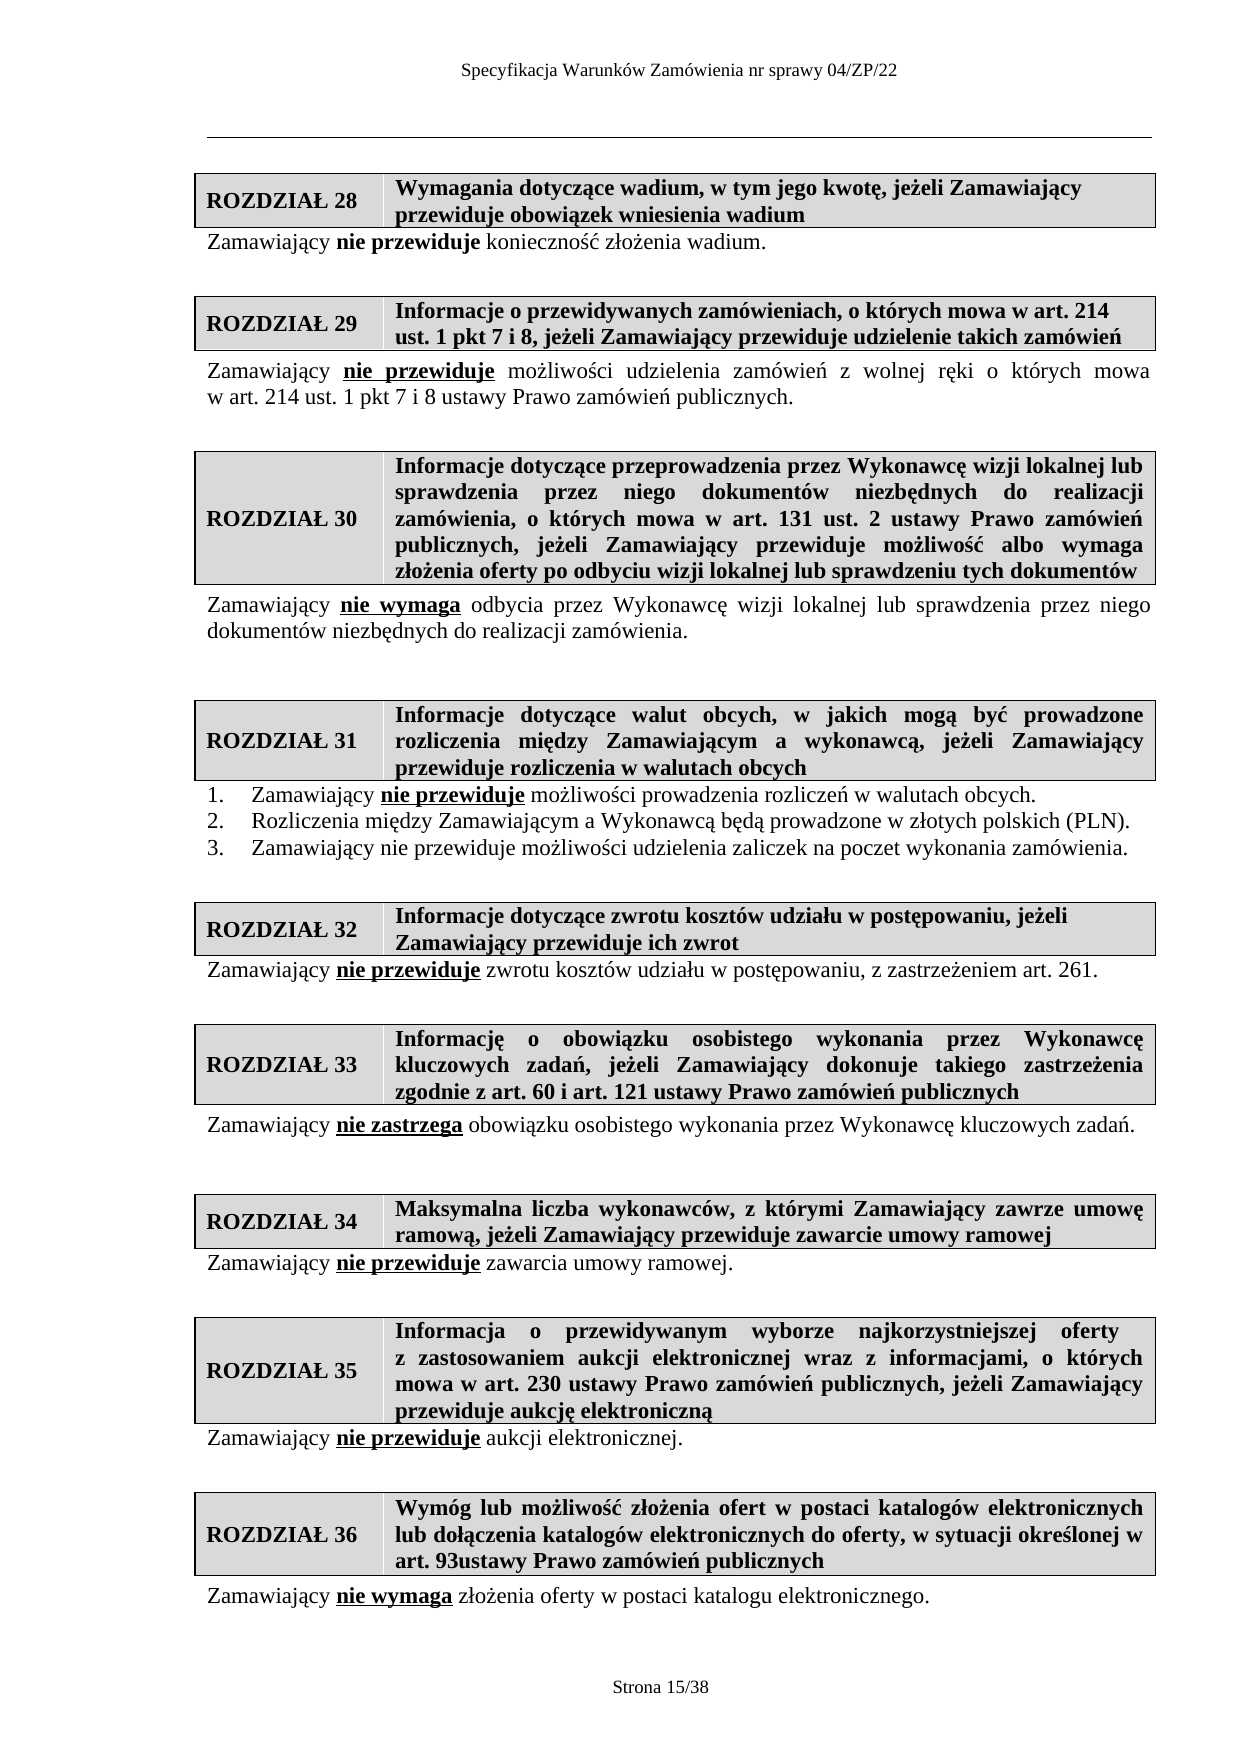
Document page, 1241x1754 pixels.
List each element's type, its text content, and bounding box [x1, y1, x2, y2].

table_header Informację o obowiązku osobistego wykonania przez Wykonawcę kluczowych zadań, jeżeli Zamawiający dokonuje takiego zastrzeżenia zgodnie z art. 60 i art. 121 ustawy Prawo zamówień publicznych [384, 1025, 1155, 1104]
list Zamawiający nie przewiduje możliwości udzielenia zaliczek na poczet wykonania zamówienia. [207, 834, 1152, 860]
table_header Wymagania dotyczące wadium, w tym jego kwotę, jeżeli Zamawiający przewiduje obowiązek wniesienia wadium [384, 174, 1155, 227]
table_header ROZDZIAŁ 33 [196, 1025, 383, 1104]
table_header ROZDZIAŁ 32 [196, 903, 383, 955]
text Zamawiający nie przewiduje zawarcia umowy ramowej. [207, 1249, 1152, 1275]
table_header ROZDZIAŁ 36 [196, 1493, 383, 1575]
table_header ROZDZIAŁ 28 [196, 174, 383, 227]
text Zamawiający nie zastrzega obowiązku osobistego wykonania przez Wykonawcę kluczowych zadań. [207, 1112, 1152, 1138]
text Zamawiający nie wymaga odbycia przez Wykonawcę wizji lokalnej lub sprawdzenia przez niego dokumentów niezbędnych do realizacji zamówienia. [207, 591, 1152, 644]
table_header ROZDZIAŁ 35 [196, 1318, 383, 1423]
text Zamawiający nie przewiduje aukcji elektronicznej. [207, 1424, 1152, 1450]
list Zamawiający nie przewiduje możliwości prowadzenia rozliczeń w walutach obcych. [207, 781, 1152, 807]
table_header ROZDZIAŁ 34 [196, 1195, 383, 1248]
table_header ROZDZIAŁ 29 [196, 297, 383, 349]
text Zamawiający nie przewiduje możliwości udzielenia zamówień z wolnej ręki o których mowa w art. 214 ust. 1 pkt 7 i 8 ustawy Prawo zamówień publicznych. [207, 357, 1152, 409]
table_header Informacje dotyczące walut obcych, w jakich mogą być prowadzone rozliczenia między Zamawiającym a wykonawcą, jeżeli Zamawiający przewiduje rozliczenia w walutach obcych [384, 701, 1155, 780]
table_header ROZDZIAŁ 30 [196, 452, 383, 584]
table_header Informacje dotyczące zwrotu kosztów udziału w postępowaniu, jeżeli Zamawiający przewiduje ich zwrot [384, 903, 1155, 955]
text Zamawiający nie przewiduje konieczność złożenia wadium. [207, 228, 1152, 254]
list Rozliczenia między Zamawiającym a Wykonawcą będą prowadzone w złotych polskich (PLN). [207, 807, 1152, 834]
table_header Informacje dotyczące przeprowadzenia przez Wykonawcę wizji lokalnej lub sprawdzenia przez niego dokumentów niezbędnych do realizacji zamówienia, o których mowa w art. 131 ust. 2 ustawy Prawo zamówień publicznych, jeżeli Zamawiający przewiduje możliwość albo wymaga złożenia oferty po odbyciu wizji lokalnej lub sprawdzeniu tych dokumentów [384, 452, 1155, 584]
table_header ROZDZIAŁ 31 [196, 701, 383, 780]
table_header Wymóg lub możliwość złożenia ofert w postaci katalogów elektronicznych lub dołączenia katalogów elektronicznych do oferty, w sytuacji określonej w art. 93ustawy Prawo zamówień publicznych [384, 1493, 1155, 1575]
table_header Informacja o przewidywanym wyborze najkorzystniejszej oferty z zastosowaniem aukcji elektronicznej wraz z informacjami, o których mowa w art. 230 ustawy Prawo zamówień publicznych, jeżeli Zamawiający przewiduje aukcję elektroniczną [384, 1318, 1155, 1423]
text Zamawiający nie przewiduje zwrotu kosztów udziału w postępowaniu, z zastrzeżeniem art. 261. [207, 956, 1152, 983]
text Zamawiający nie wymaga złożenia oferty w postaci katalogu elektronicznego. [207, 1582, 1152, 1608]
table_header Informacje o przewidywanych zamówieniach, o których mowa w art. 214 ust. 1 pkt 7 i 8, jeżeli Zamawiający przewiduje udzielenie takich zamówień [384, 297, 1155, 349]
table_header Maksymalna liczba wykonawców, z którymi Zamawiający zawrze umowę ramową, jeżeli Zamawiający przewiduje zawarcie umowy ramowej [384, 1195, 1155, 1248]
